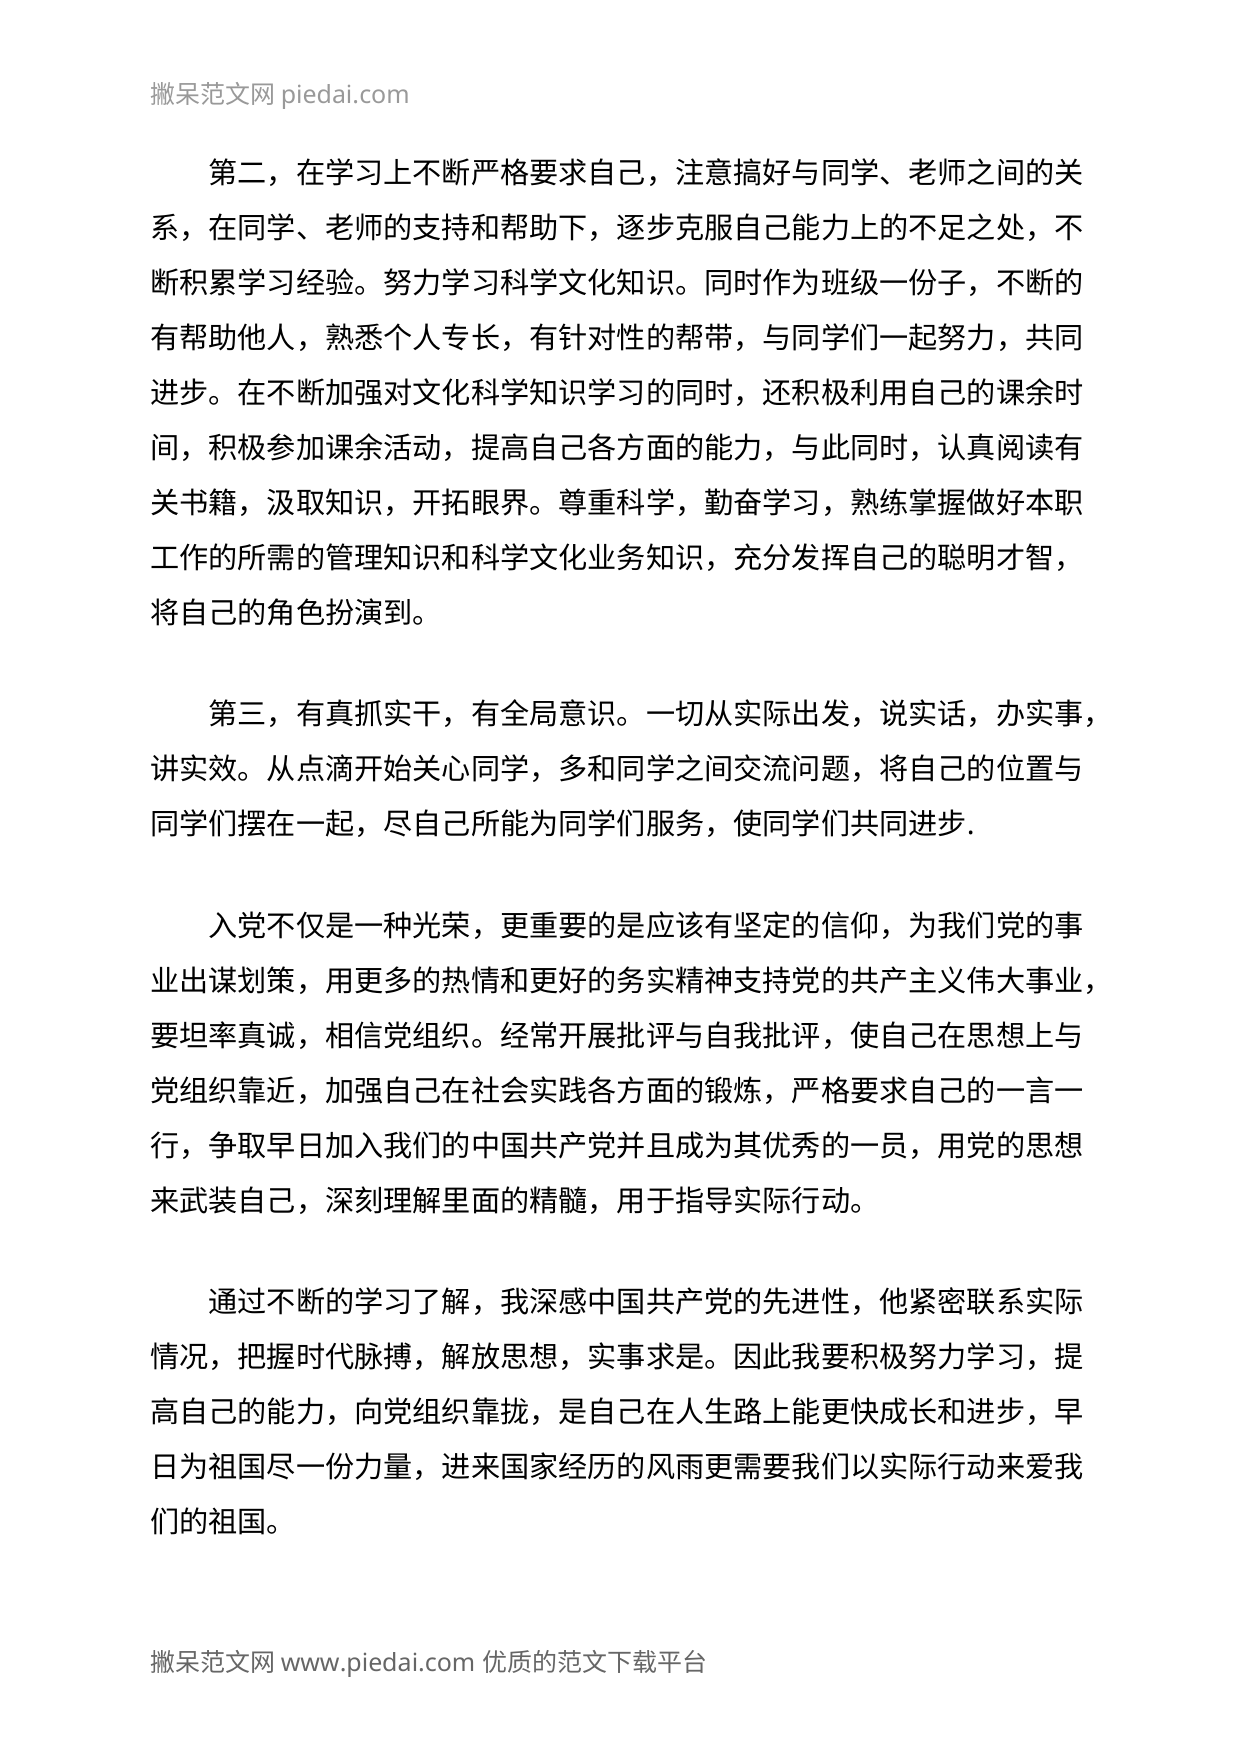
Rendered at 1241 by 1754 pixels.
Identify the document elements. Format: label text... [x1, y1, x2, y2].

text 第三，有真抓实干，有全局意识。一切从实际出发，说实话，办实事，讲实效。从点滴开始关心同学，多和同学之间交流问题，将自己的位置与同学们摆在一起，尽自己所能为同学们服务，使同学们共同进步. [150, 691, 1090, 843]
text 通过不断的学习了解，我深感中国共产党的先进性，他紧密联系实际情况，把握时代脉搏，解放思想，实事求是。因此我要积极努力学习，提高自己的能力，向党组织靠拢，是自己在人生路上能更快成长和进步，早日为祖国尽一份力量，进来国家经历的风雨更需要我们以实际行动来爱我们的祖国。 [150, 1279, 1090, 1541]
text 第二，在学习上不断严格要求自己，注意搞好与同学、老师之间的关系，在同学、老师的支持和帮助下，逐步克服自己能力上的不足之处，不断积累学习经验。努力学习科学文化知识。同时作为班级一份子，不断的有帮助他人，熟悉个人专长，有针对性的帮带，与同学们一起努力，共同进步。在不断加强对文化科学知识学习的同时，还积极利用自己的课余时间，积极参加课余活动，提高自己各方面的能力，与此同时，认真阅读有关书籍，汲取知识，开拓眼界。尊重科学，勤奋学习，熟练掌握做好本职工作的所需的管理知识和科学文化业务知识，充分发挥自己的聪明才智，将自己的角色扮演到。 [150, 150, 1090, 631]
text 入党不仅是一种光荣，更重要的是应该有坚定的信仰，为我们党的事业出谋划策，用更多的热情和更好的务实精神支持党的共产主义伟大事业，要坦率真诚，相信党组织。经常开展批评与自我批评，使自己在思想上与党组织靠近，加强自己在社会实践各方面的锻炼，严格要求自己的一言一行，争取早日加入我们的中国共产党并且成为其优秀的一员，用党的思想来武装自己，深刻理解里面的精髓，用于指导实际行动。 [150, 903, 1090, 1219]
